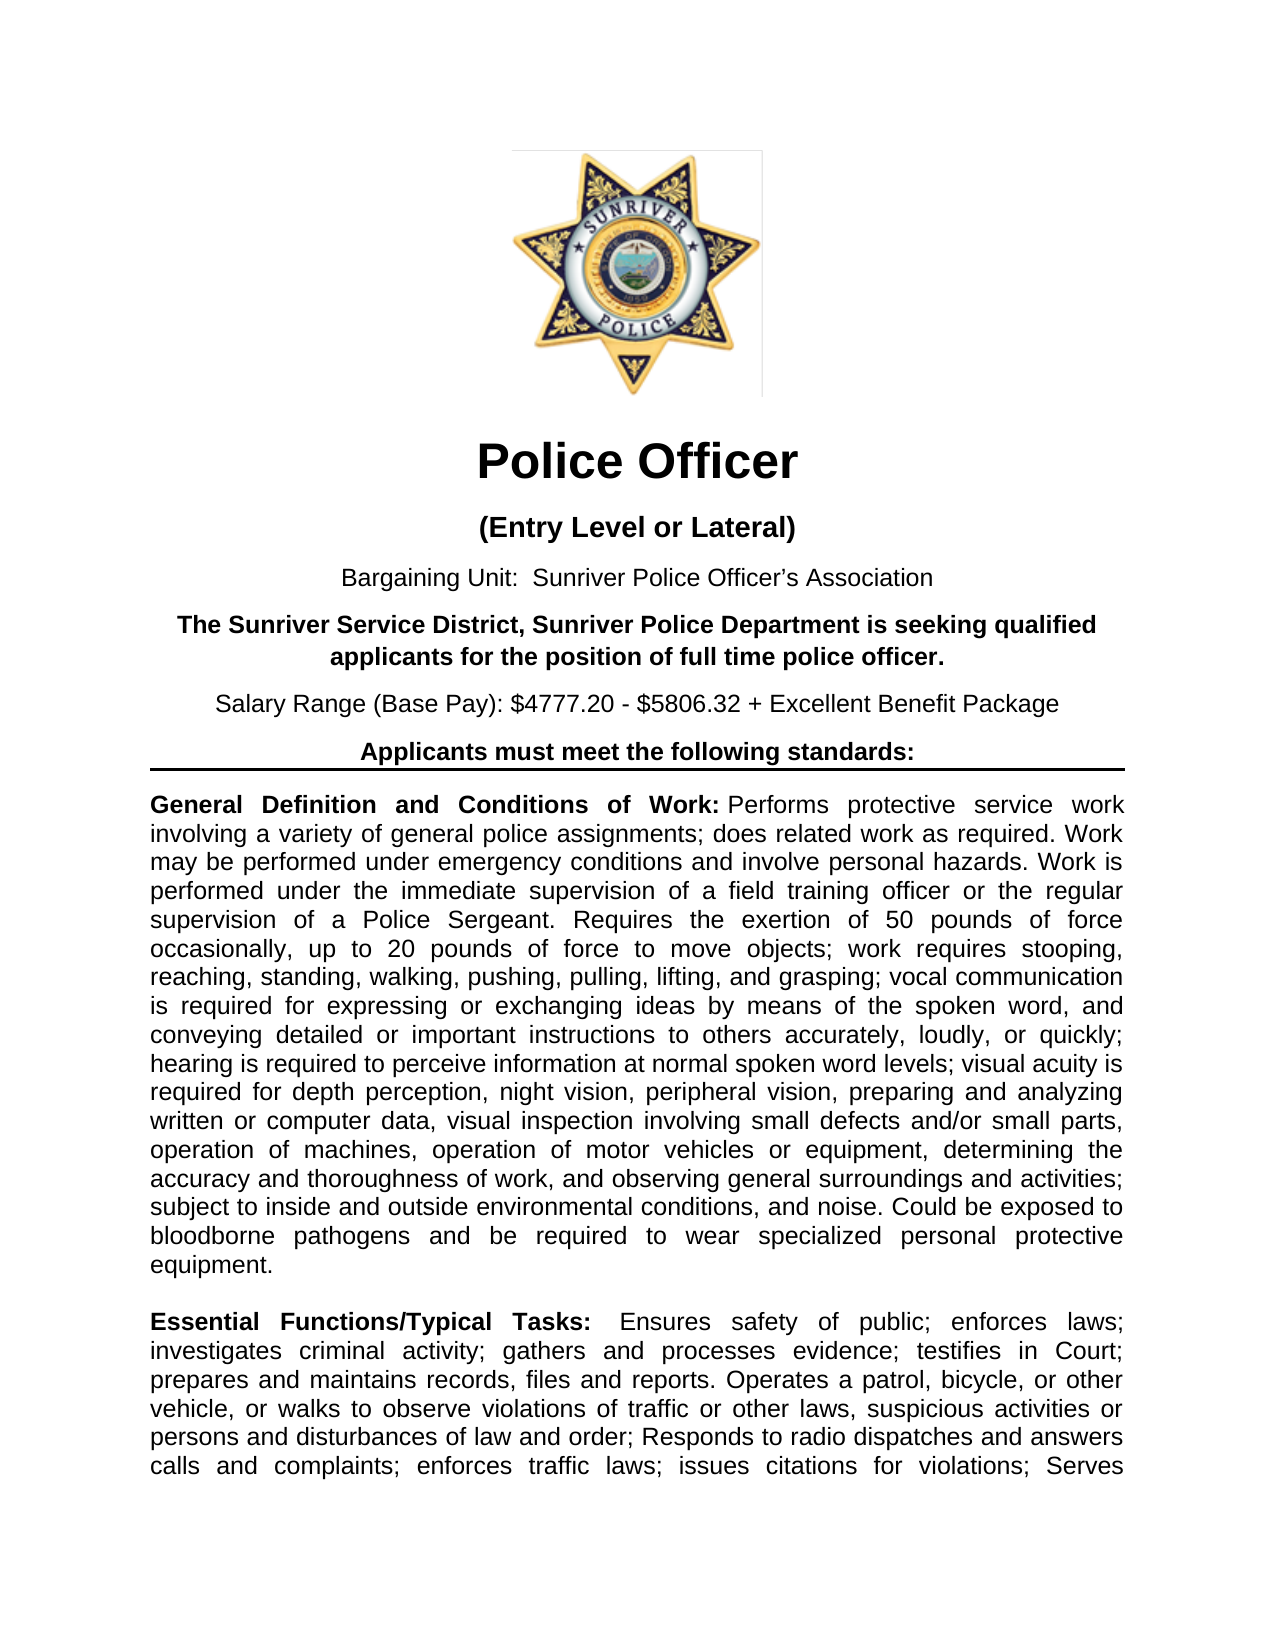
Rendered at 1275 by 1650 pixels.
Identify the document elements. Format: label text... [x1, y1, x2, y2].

text General Definition and Conditions of Work: Performs protective service work involving a variety of general police assignments; does related work as required. Work may be performed under emergency conditions and involve personal hazards. Work is performed under the immediate supervision of a field training officer or the regular supervision of a Police Sergeant. Requires the exertion of 50 pounds of force occasionally, up to 20 pounds of force to move objects; work requires stooping, reaching, standing, walking, pushing, pulling, lifting, and grasping; vocal communication is required for expressing or exchanging ideas by means of the spoken word, and conveying detailed or important instructions to others accurately, loudly, or quickly; hearing is required to perceive information at normal spoken word levels; visual acuity is required for depth perception, night vision, peripheral vision, preparing and analyzing written or computer data, visual inspection involving small defects and/or small parts, operation of machines, operation of motor vehicles or equipment, determining the accuracy and thoroughness of work, and observing general surroundings and activities; subject to inside and outside environmental conditions, and noise. Could be exposed to bloodborne pathogens and be required to wear specialized personal protective equipment. [150, 790, 1125, 1279]
picture [511, 150, 764, 397]
text (Entry Level or Lateral) [150, 510, 1125, 543]
text Salary Range (Base Pay): $4777.20 - $5806.32 + Excellent Benefit Package [150, 689, 1125, 718]
text Bargaining Unit: Sunriver Police Officer’s Association [150, 563, 1125, 592]
text Applicants must meet the following standards: [150, 737, 1125, 768]
text Police Officer [150, 431, 1125, 489]
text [150, 1307, 1125, 1480]
text The Sunriver Service District, Sunriver Police Department is seeking qualified applicants for the position of full time police officer. [150, 611, 1125, 670]
